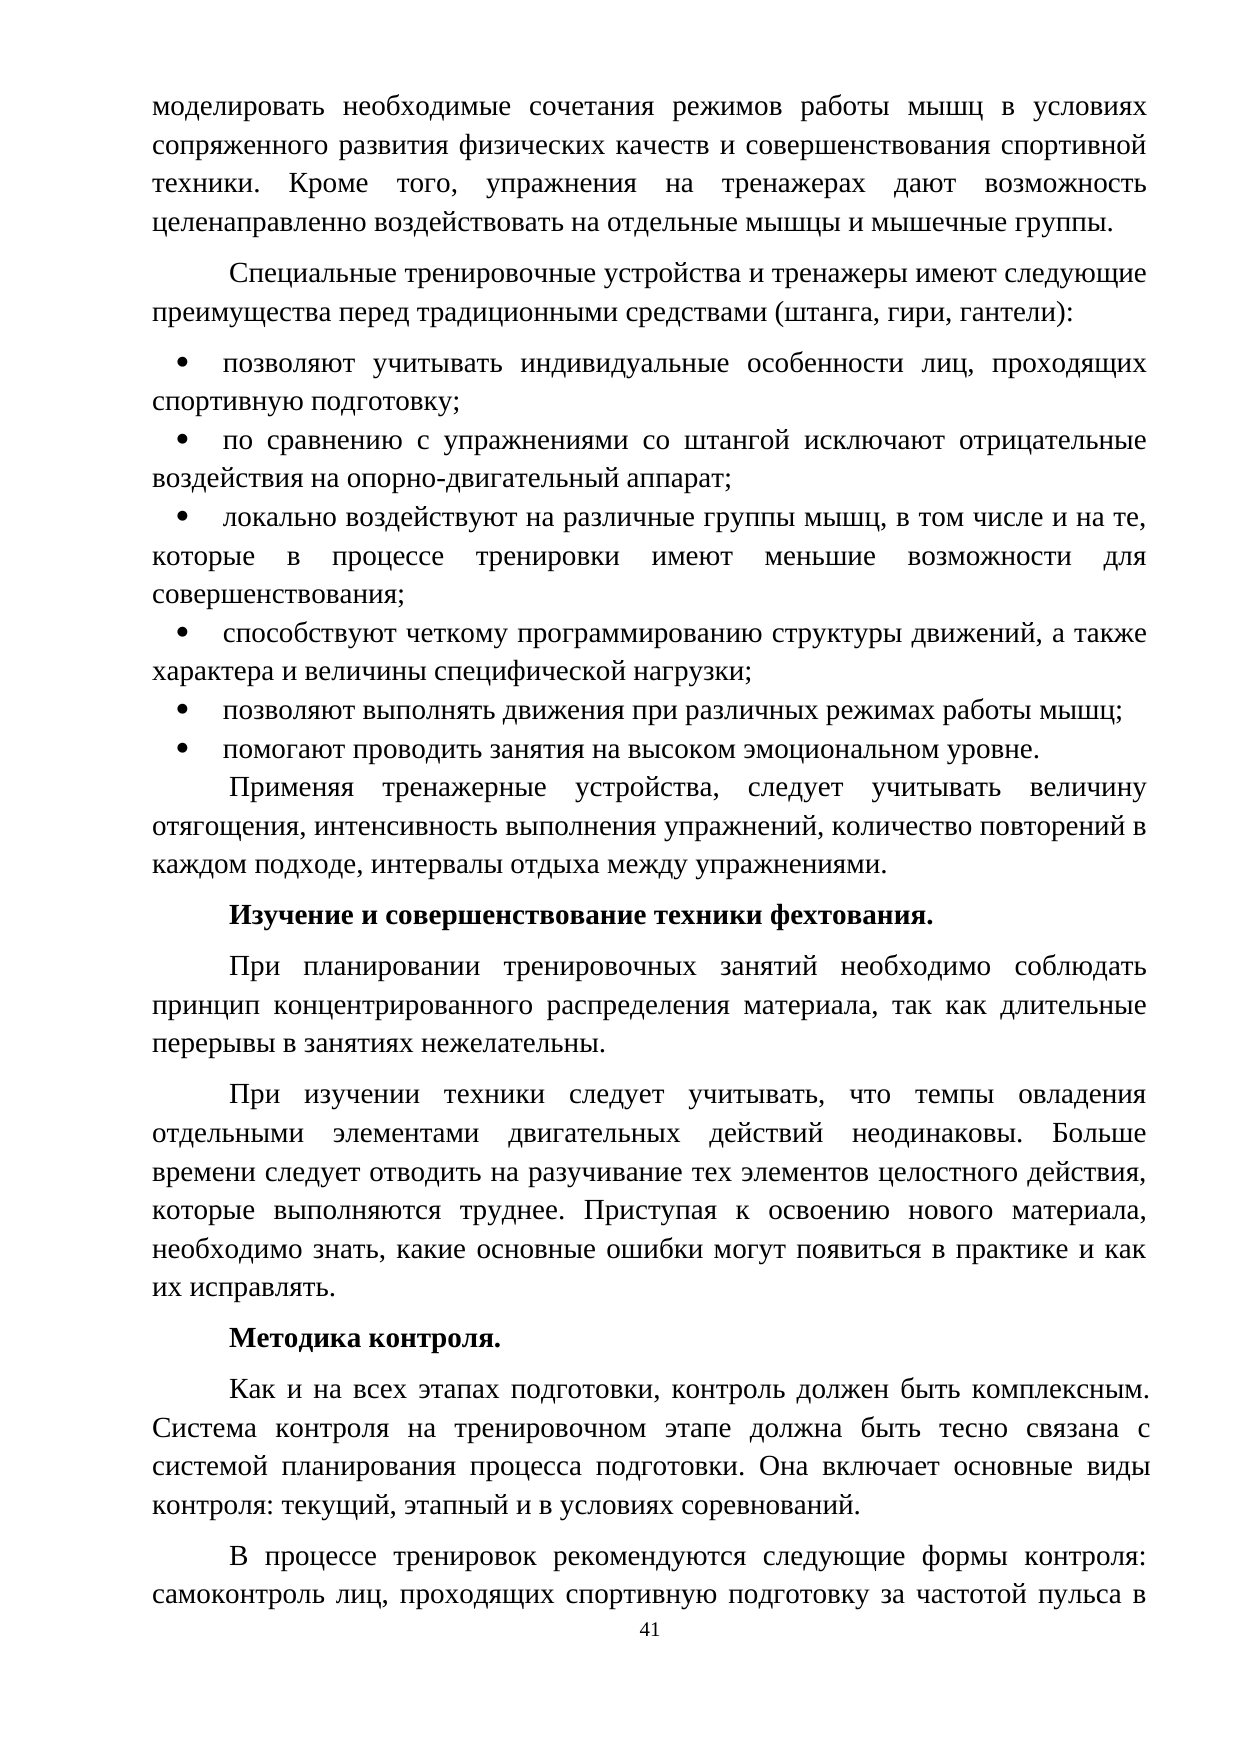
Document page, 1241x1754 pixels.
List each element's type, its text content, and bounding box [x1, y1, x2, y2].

text При изучении техники следует учитывать, что темпы овладения отдельными элементами двигательных действий неодинаковы. Больше времени следует отводить на разучивание тех элементов целостного действия, которые выполняются труднее. Приступая к освоению нового материала, необходимо знать, какие основные ошибки могут появиться в практике и как их исправлять. [152, 1077, 1147, 1303]
list по сравнению с упражнениями со штангой исключают отрицательные воздействия на опорно-двигательный аппарат; [152, 422, 1147, 494]
text При планировании тренировочных занятий необходимо соблюдать принцип концентрированного распределения материала, так как длительные перерывы в занятиях нежелательны. [152, 948, 1147, 1059]
text Применяя тренажерные устройства, следует учитывать величину отягощения, интенсивность выполнения упражнений, количество повторений в каждом подходе, интервалы отдыха между упражнениями. [152, 769, 1147, 880]
text Специальные тренировочные устройства и тренажеры имеют следующие преимущества перед традиционными средствами (штанга, гири, гантели): [152, 255, 1147, 327]
text Изучение и совершенствование техники фехтования. [152, 897, 1147, 931]
list помогают проводить занятия на высоком эмоциональном уровне. [152, 731, 1152, 764]
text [152, 88, 1147, 238]
list позволяют учитывать индивидуальные особенности лиц, проходящих спортивную подготовку; [152, 345, 1147, 417]
text Методика контроля. [152, 1320, 1152, 1354]
text Как и на всех этапах подготовки, контроль должен быть комплексным. Система контроля на тренировочном этапе должна быть тесно связана с системой планирования процесса подготовки. Она включает основные виды контроля: текущий, этапный и в условиях соревнований. [152, 1371, 1152, 1521]
list способствуют четкому программированию структуры движений, а также характера и величины специфической нагрузки; [152, 615, 1147, 687]
list позволяют выполнять движения при различных режимах работы мышц; [152, 692, 1152, 726]
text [152, 1538, 1147, 1610]
list локально воздействуют на различные группы мышц, в том числе и на те, которые в процессе тренировки имеют меньшие возможности для совершенствования; [152, 499, 1147, 610]
